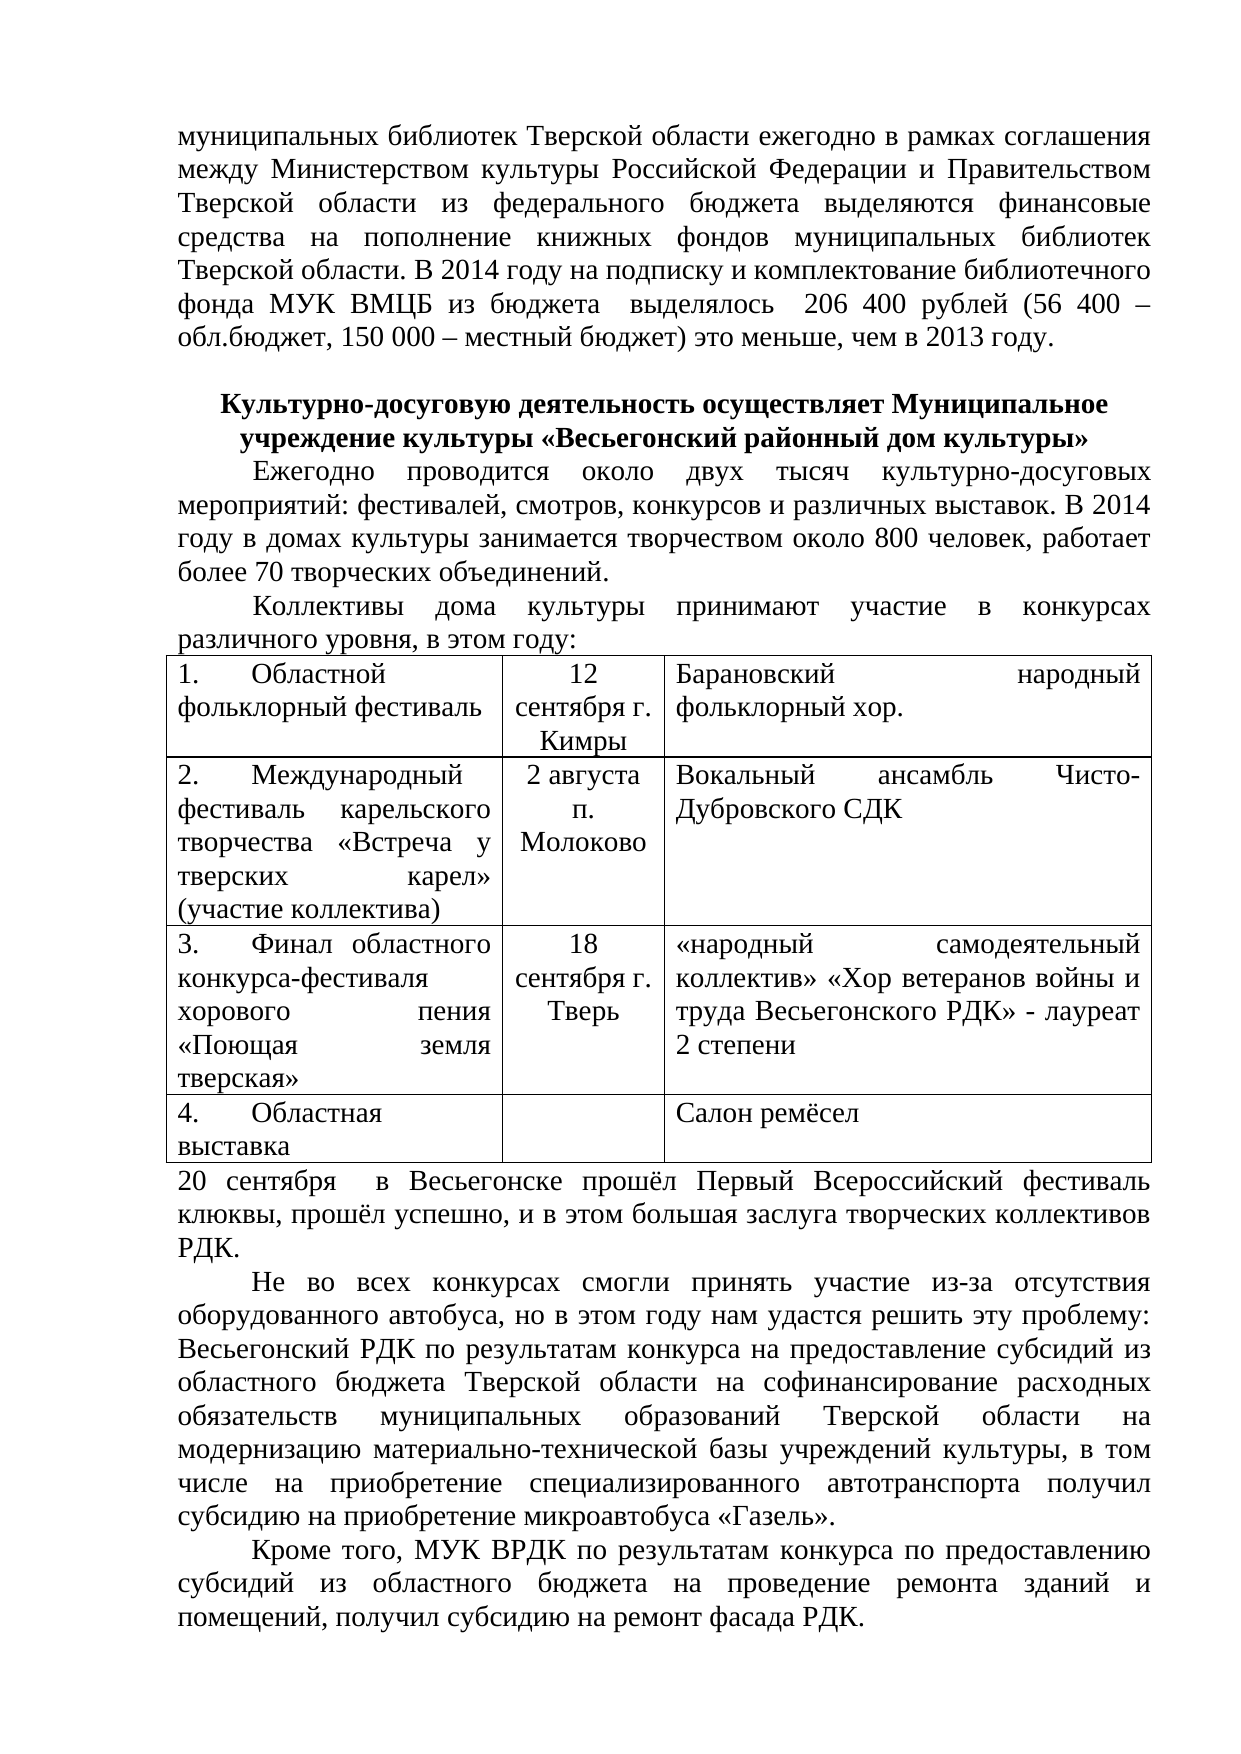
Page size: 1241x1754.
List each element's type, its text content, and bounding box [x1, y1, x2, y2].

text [177, 118, 1152, 353]
table_cell Финал областного конкурса-фестиваля хорового пения «Поющая земля тверская» [167, 926, 502, 1094]
text Ежегодно проводится около двух тысяч культурно-досуговых мероприятий: фестивалей, смотров, конкурсов и различных выставок. В 2014 году в домах культуры занимается творчеством около 800 человек, работает более 70 творческих объединений. [177, 453, 1152, 588]
table_cell Салон ремёсел [665, 1095, 1151, 1162]
table_header 12 сентября г. Кимры [503, 656, 664, 756]
text Культурно-досуговую деятельность осуществляет Муниципальное учреждение культуры «Весьегонский районный дом культуры» [177, 386, 1152, 453]
table_header Областной фольклорный фестиваль [167, 656, 502, 756]
table_cell «народный самодеятельный коллектив» «Хор ветеранов войны и труда Весьегонского РДК» - лауреат 2 степени [665, 926, 1151, 1094]
text Коллективы дома культуры принимают участие в конкурсах различного уровня, в этом году: [177, 588, 1152, 655]
table_header Барановский народный фольклорный хор. [665, 656, 1151, 756]
table_cell Вокальный ансамбль Чисто- Дубровского СДК [665, 758, 1151, 925]
table_cell 18 сентября г. Тверь [503, 926, 664, 1094]
list Не во всех конкурсах смогли принять участие из-за отсутствия оборудованного автобуса, но в этом году нам удастся решить эту проблему: Весьегонский РДК по результатам конкурса на предоставление субсидий из областного бюджета Тверской области на софинансирование расходных обязательств муниципальных образований Тверской области на модернизацию материально-технической базы учреждений культуры, в том числе на приобретение специализированного автотранспорта получил субсидию на приобретение микроавтобуса «Газель». [177, 1264, 1152, 1532]
list Кроме того, МУК ВРДК по результатам конкурса по предоставлению субсидий из областного бюджета на проведение ремонта зданий и помещений, получил субсидию на ремонт фасада РДК. [177, 1532, 1152, 1633]
list 20 сентября в Весьегонске прошёл Первый Всероссийский фестиваль клюквы, прошёл успешно, и в этом большая заслуга творческих коллективов РДК. [177, 1163, 1152, 1264]
table_cell [503, 1095, 664, 1162]
table_cell Областная выставка [167, 1095, 502, 1162]
table_cell 2 августа п. Молоково [503, 758, 664, 925]
table_cell Международный фестиваль карельского творчества «Встреча у тверских карел» (участие коллектива) [167, 758, 502, 925]
